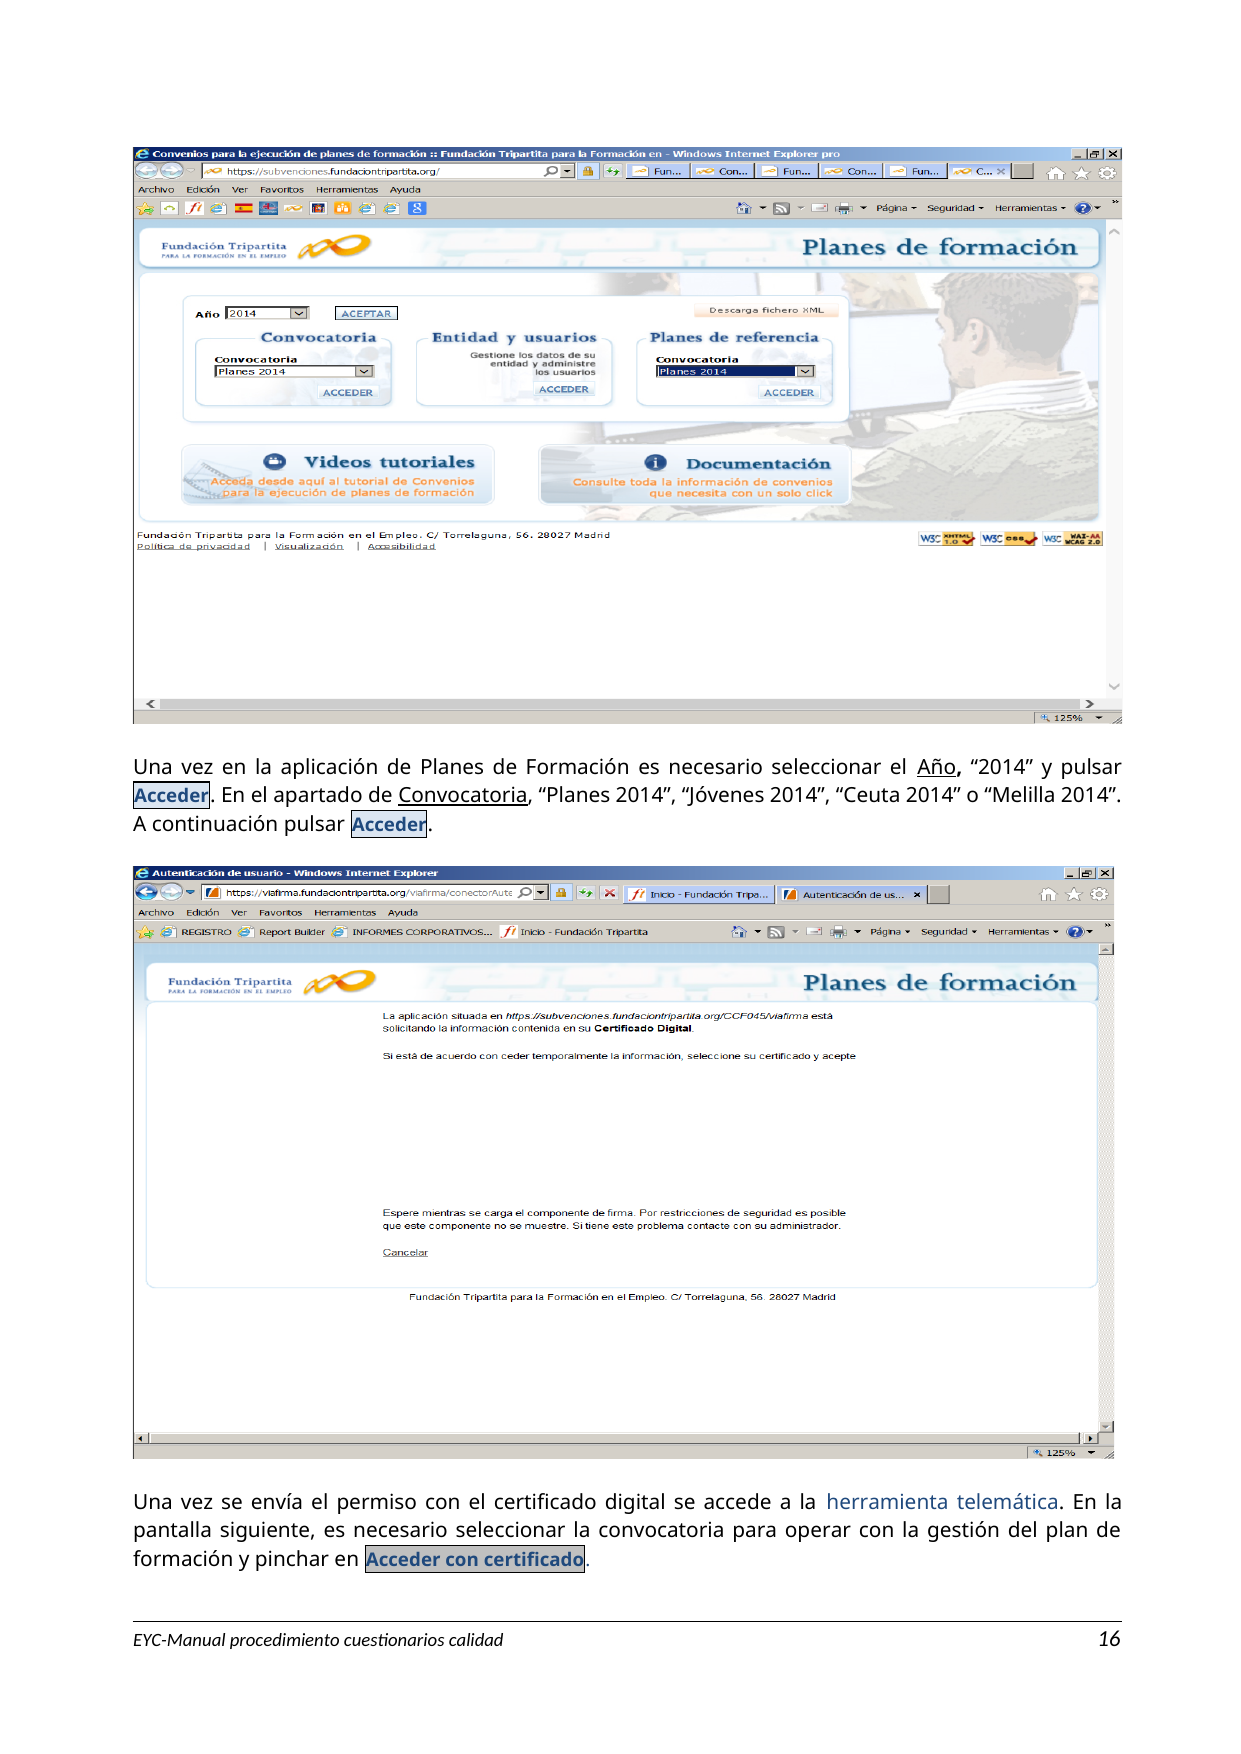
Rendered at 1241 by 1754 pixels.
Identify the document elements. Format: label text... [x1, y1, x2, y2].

text Una vez se envía el permiso con el certificado digital se accede a la herramienta telemática. En la pantalla siguiente, es necesario seleccionar la convocatoria para operar con la gestión del plan de formación y pinchar en Acceder con certificado. [133, 1487, 1122, 1573]
picture [132, 866, 1115, 1459]
text Una vez en la aplicación de Planes de Formación es necesario seleccionar el Año, “2014” y pulsar Acceder. En el apartado de Convocatoria, “Planes 2014”, “Jóvenes 2014”, “Ceuta 2014” o “Melilla 2014”. A continuación pulsar Acceder. [133, 752, 1122, 838]
picture [132, 147, 1123, 724]
